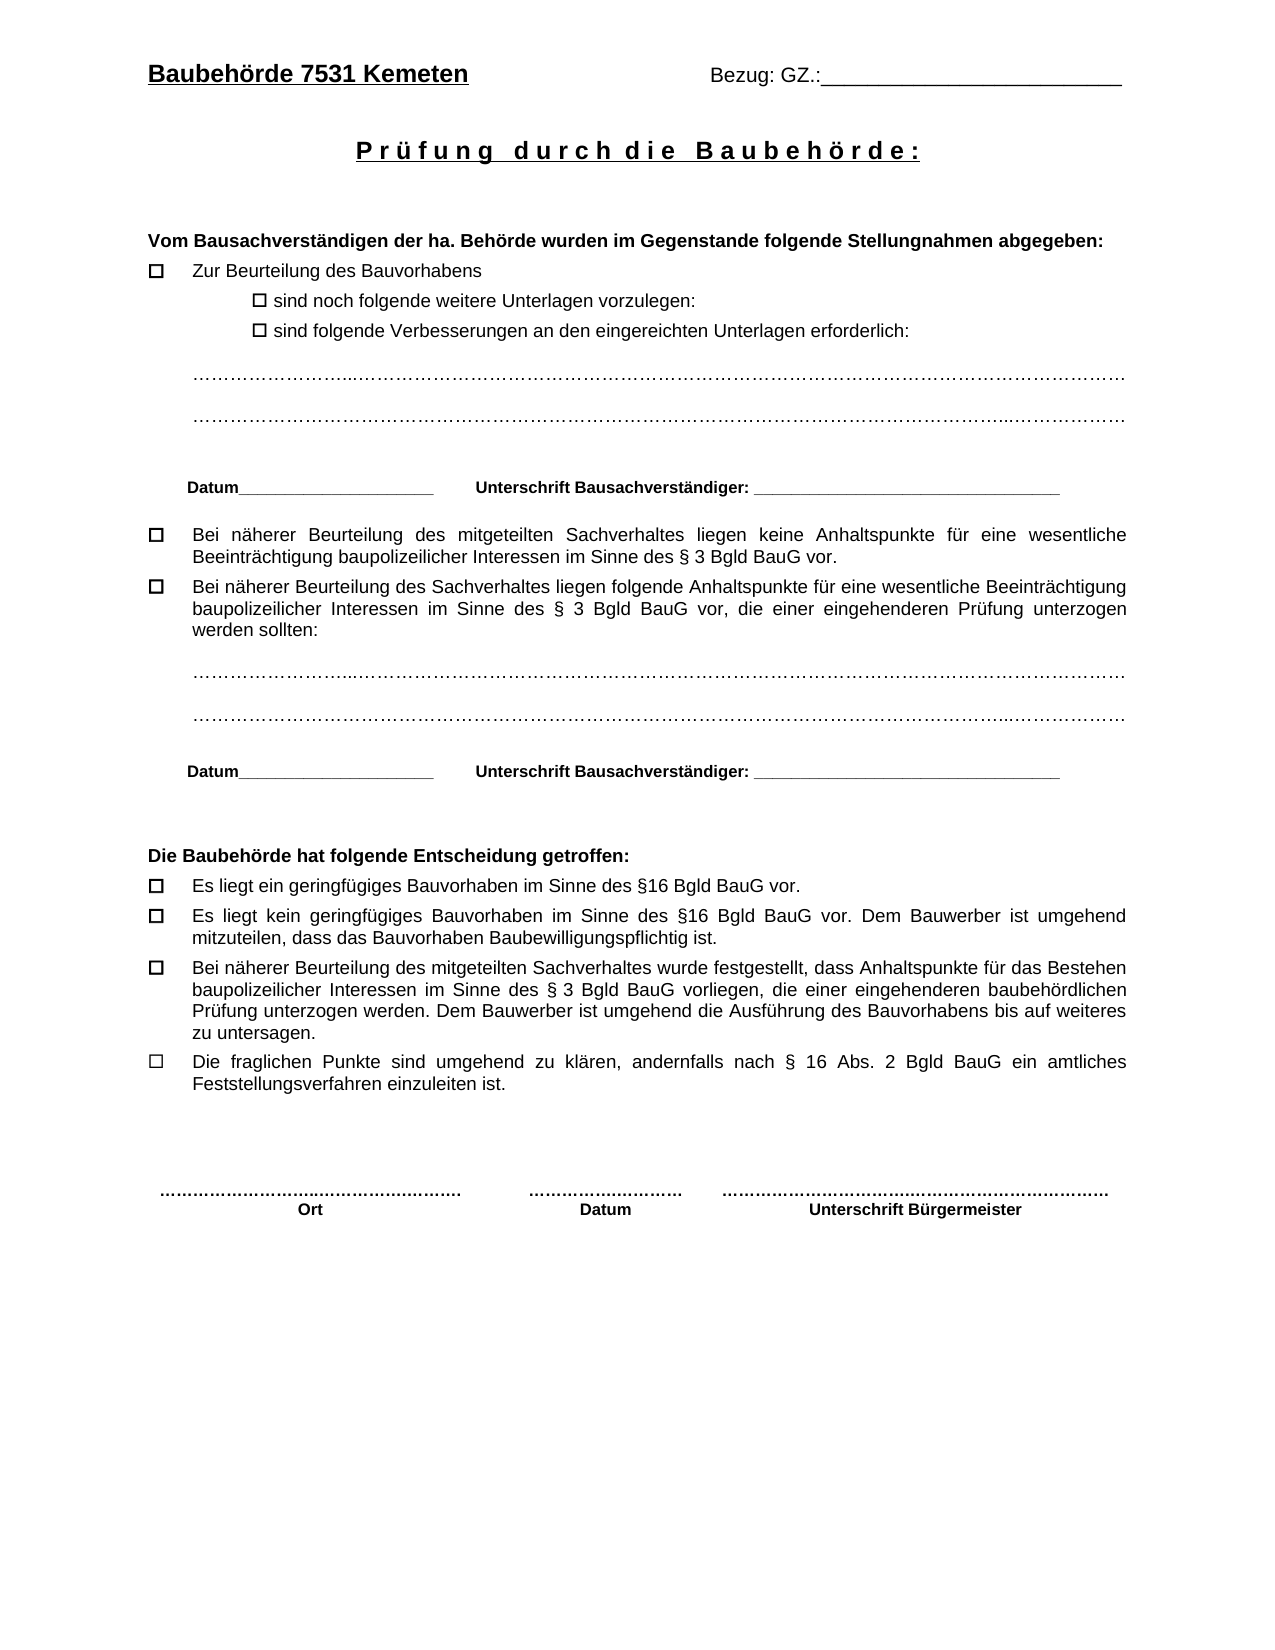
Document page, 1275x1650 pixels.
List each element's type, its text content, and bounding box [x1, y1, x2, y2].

text Zur Beurteilung des Bauvorhabens [148, 260, 1127, 282]
text P r ü f u n g d u r c h d i e B a u b e h ö r d e : [148, 136, 1127, 164]
text Bei näherer Beurteilung des Sachverhaltes liegen folgende Anhaltspunkte für eine wesentliche Beeinträchtigung baupolizeilicher Interessen im Sinne des § 3 Bgld BauG vor, die einer eingehenderen Prüfung unterzogen werden sollten: [148, 576, 1127, 640]
text ………………………..…………….………. …………….………… …………………………….……………………………… [148, 1181, 1127, 1200]
text Die Baubehörde hat folgende Entscheidung getroffen: [148, 845, 1127, 867]
text Datum_____________________ Unterschrift Bausachverständiger: _________________________________ [148, 477, 1127, 497]
text Die fraglichen Punkte sind umgehend zu klären, andernfalls nach § 16 Abs. 2 Bgld BauG ein amtliches Feststellungsverfahren einzuleiten ist. [148, 1051, 1127, 1094]
text sind noch folgende weitere Unterlagen vorzulegen: [148, 290, 1127, 312]
text Bei näherer Beurteilung des mitgeteilten Sachverhaltes wurde festgestellt, dass Anhaltspunkte für das Bestehen baupolizeilicher Interessen im Sinne des § 3 Bgld BauG vorliegen, die einer eingehenderen baubehördlichen Prüfung unterzogen werden. Dem Bauwerber ist umgehend die Ausführung des Bauvorhabens bis auf weiteres zu untersagen. [148, 957, 1127, 1043]
text Baubehörde 7531 Kemeten Bezug: GZ.:__________________________ [148, 59, 1127, 88]
list Vom Bausachverständigen der ha. Behörde wurden im Gegenstande folgende Stellungnahmen abgegeben: [148, 230, 1127, 252]
text Datum_____________________ Unterschrift Bausachverständiger: _________________________________ [148, 761, 1127, 781]
text Es liegt ein geringfügiges Bauvorhaben im Sinne des §16 Bgld BauG vor. [148, 875, 1127, 897]
text Bei näherer Beurteilung des mitgeteilten Sachverhaltes liegen keine Anhaltspunkte für eine wesentliche Beeinträchtigung baupolizeilicher Interessen im Sinne des § 3 Bgld BauG vor. [148, 524, 1127, 567]
text Es liegt kein geringfügiges Bauvorhaben im Sinne des §16 Bgld BauG vor. Dem Bauwerber ist umgehend mitzuteilen, dass das Bauvorhaben Baubewilligungspflichtig ist. [148, 905, 1127, 948]
text …………………………………………………………………………………………………………………...……………… [148, 704, 1127, 725]
text sind folgende Verbesserungen an den eingereichten Unterlagen erforderlich: [148, 320, 1127, 342]
text ……………………...…………………………………………………………………………………………………………… [148, 661, 1127, 683]
text …………………………………………………………………………………………………………………...……………… [148, 405, 1127, 427]
text ……………………...…………………………………………………………………………………………………………… [148, 363, 1127, 384]
text Ort Datum Unterschrift Bürgermeister [148, 1200, 1127, 1219]
